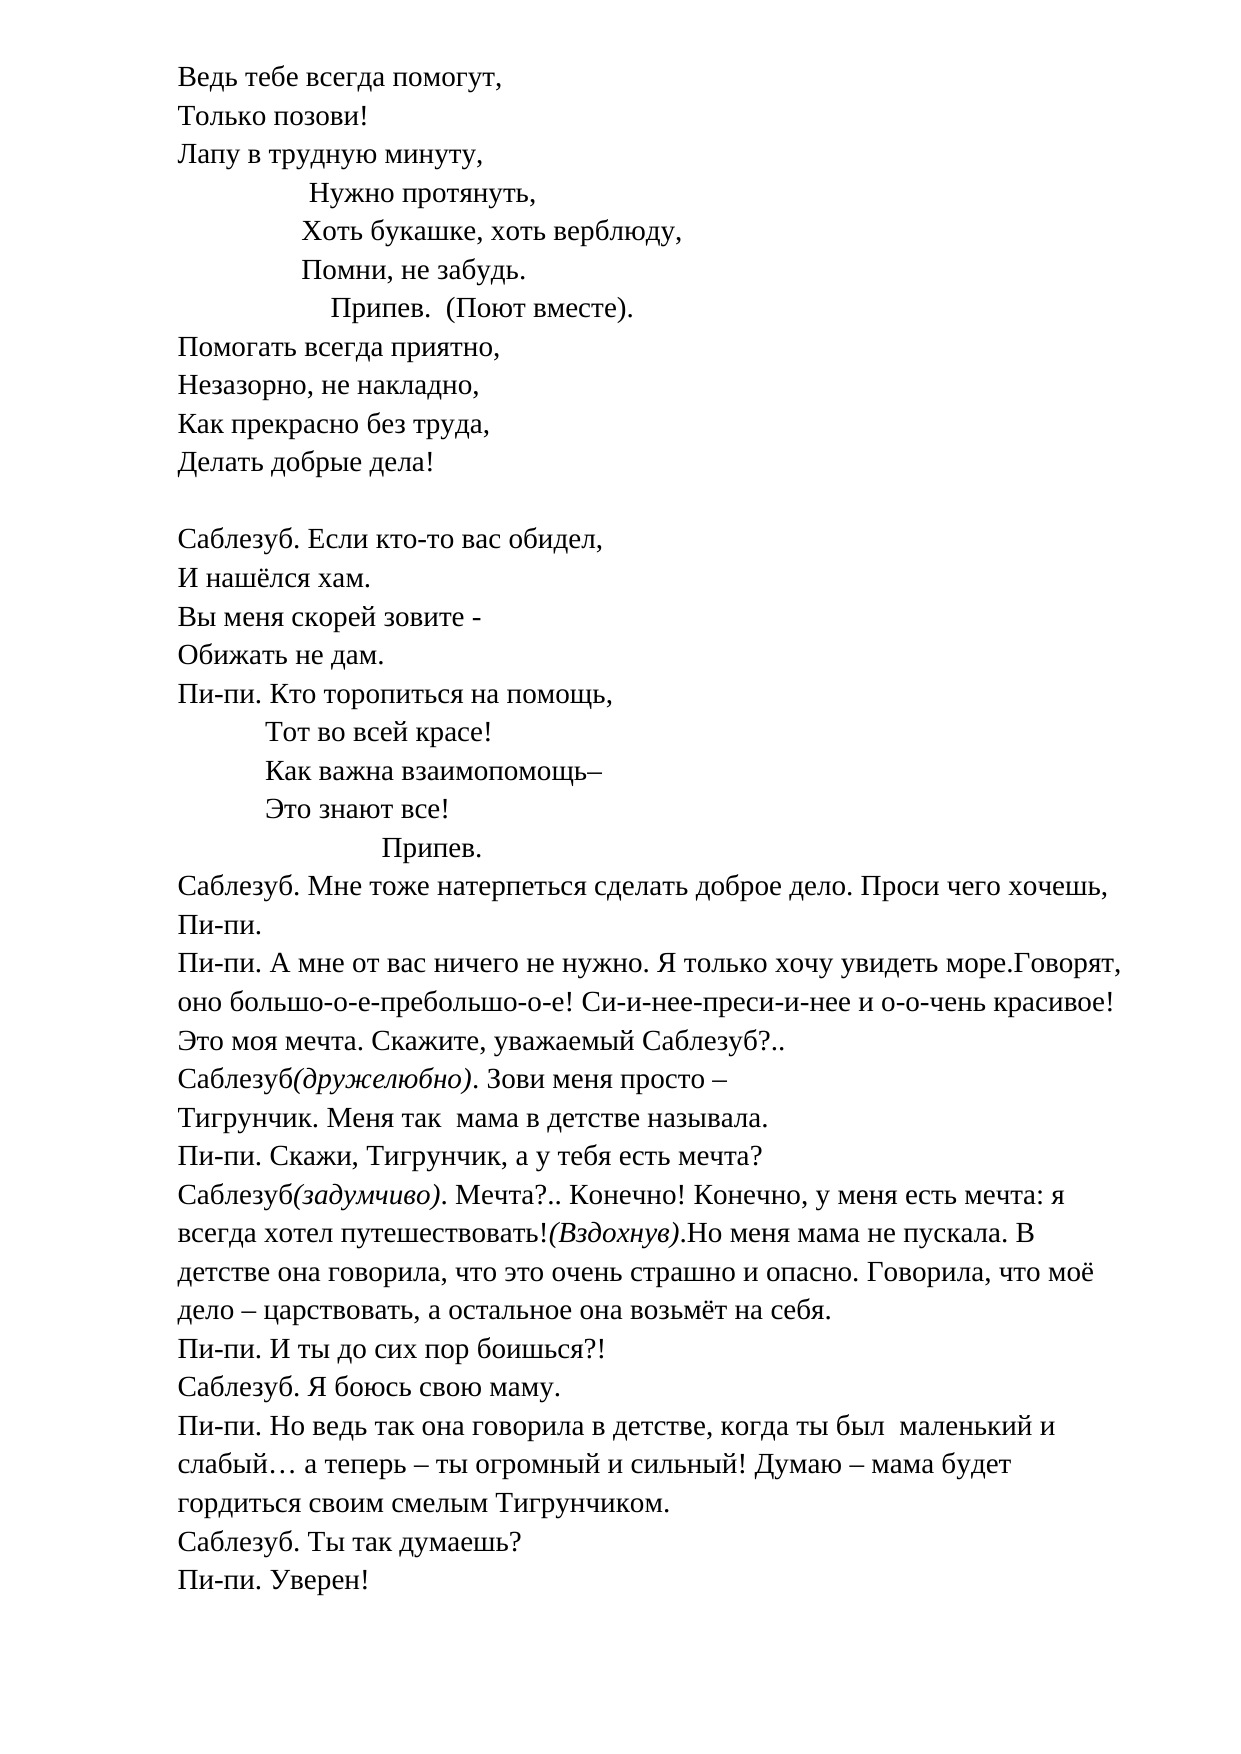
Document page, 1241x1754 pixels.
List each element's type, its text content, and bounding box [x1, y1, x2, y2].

text Саблезуб. Ты так думаешь? [177, 1524, 1122, 1557]
text Делать добрые дела! [177, 444, 1122, 478]
text Пи-пи. Кто торопиться на помощь, [177, 676, 1122, 709]
text Саблезуб. Если кто-то вас обидел, [177, 522, 1122, 555]
text Саблезуб. Мне тоже натерпеться сделать доброе дело. Проси чего хочешь, Пи-пи. [177, 868, 1122, 941]
text Только позови! [177, 98, 1122, 131]
text Вы меня скорей зовите - [177, 599, 1122, 632]
text Припев. [177, 830, 1122, 863]
text Это знают все! [177, 791, 1122, 825]
text Нужно протянуть, [177, 175, 1122, 208]
text Как важна взаимопомощь– [177, 753, 1122, 786]
text Помогать всегда приятно, [177, 329, 1122, 362]
text Саблезуб(задумчиво). Мечта?.. Конечно! Конечно, у меня есть мечта: я всегда хотел путешествовать!(Вздохнув).Но меня мама не пускала. В детстве она говорила, что это очень страшно и опасно. Говорила, что моё дело – царствовать, а остальное она возьмёт на себя. [177, 1177, 1122, 1326]
text Пи-пи. И ты до сих пор боишься?! [177, 1331, 1122, 1364]
text Пи-пи. Но ведь так она говорила в детстве, когда ты был маленький и слабый… а теперь – ты огромный и сильный! Думаю – мама будет гордиться своим смелым Тигрунчиком. [177, 1408, 1122, 1519]
text Обижать не дам. [177, 637, 1122, 671]
text Как прекрасно без труда, [177, 406, 1122, 439]
text Пи-пи. А мне от вас ничего не нужно. Я только хочу увидеть море.Говорят, оно большо-о-е-пребольшо-о-е! Си-и-нее-преси-и-нее и о-о-чень красивое! Это моя мечта. Скажите, уважаемый Саблезуб?.. [177, 946, 1122, 1056]
text Припев. (Поют вместе). [177, 290, 1122, 324]
text Тигрунчик. Меня так мама в детстве называла. [177, 1100, 1122, 1133]
text Хоть букашке, хоть верблюду, [177, 213, 1122, 247]
text Незазорно, не накладно, [177, 367, 1122, 401]
text Саблезуб(дружелюбно). Зови меня просто – [177, 1061, 1122, 1095]
text И нашёлся хам. [177, 560, 1122, 594]
text Саблезуб. Я боюсь свою маму. [177, 1369, 1122, 1403]
text Пи-пи. Скажи, Тигрунчик, а у тебя есть мечта? [177, 1138, 1122, 1172]
text Ведь тебе всегда помогут, [177, 59, 1122, 93]
text Лапу в трудную минуту, [177, 136, 1122, 170]
text Помни, не забудь. [177, 252, 1122, 285]
text Тот во всей красе! [177, 714, 1122, 748]
text Пи-пи. Уверен! [177, 1562, 1122, 1596]
